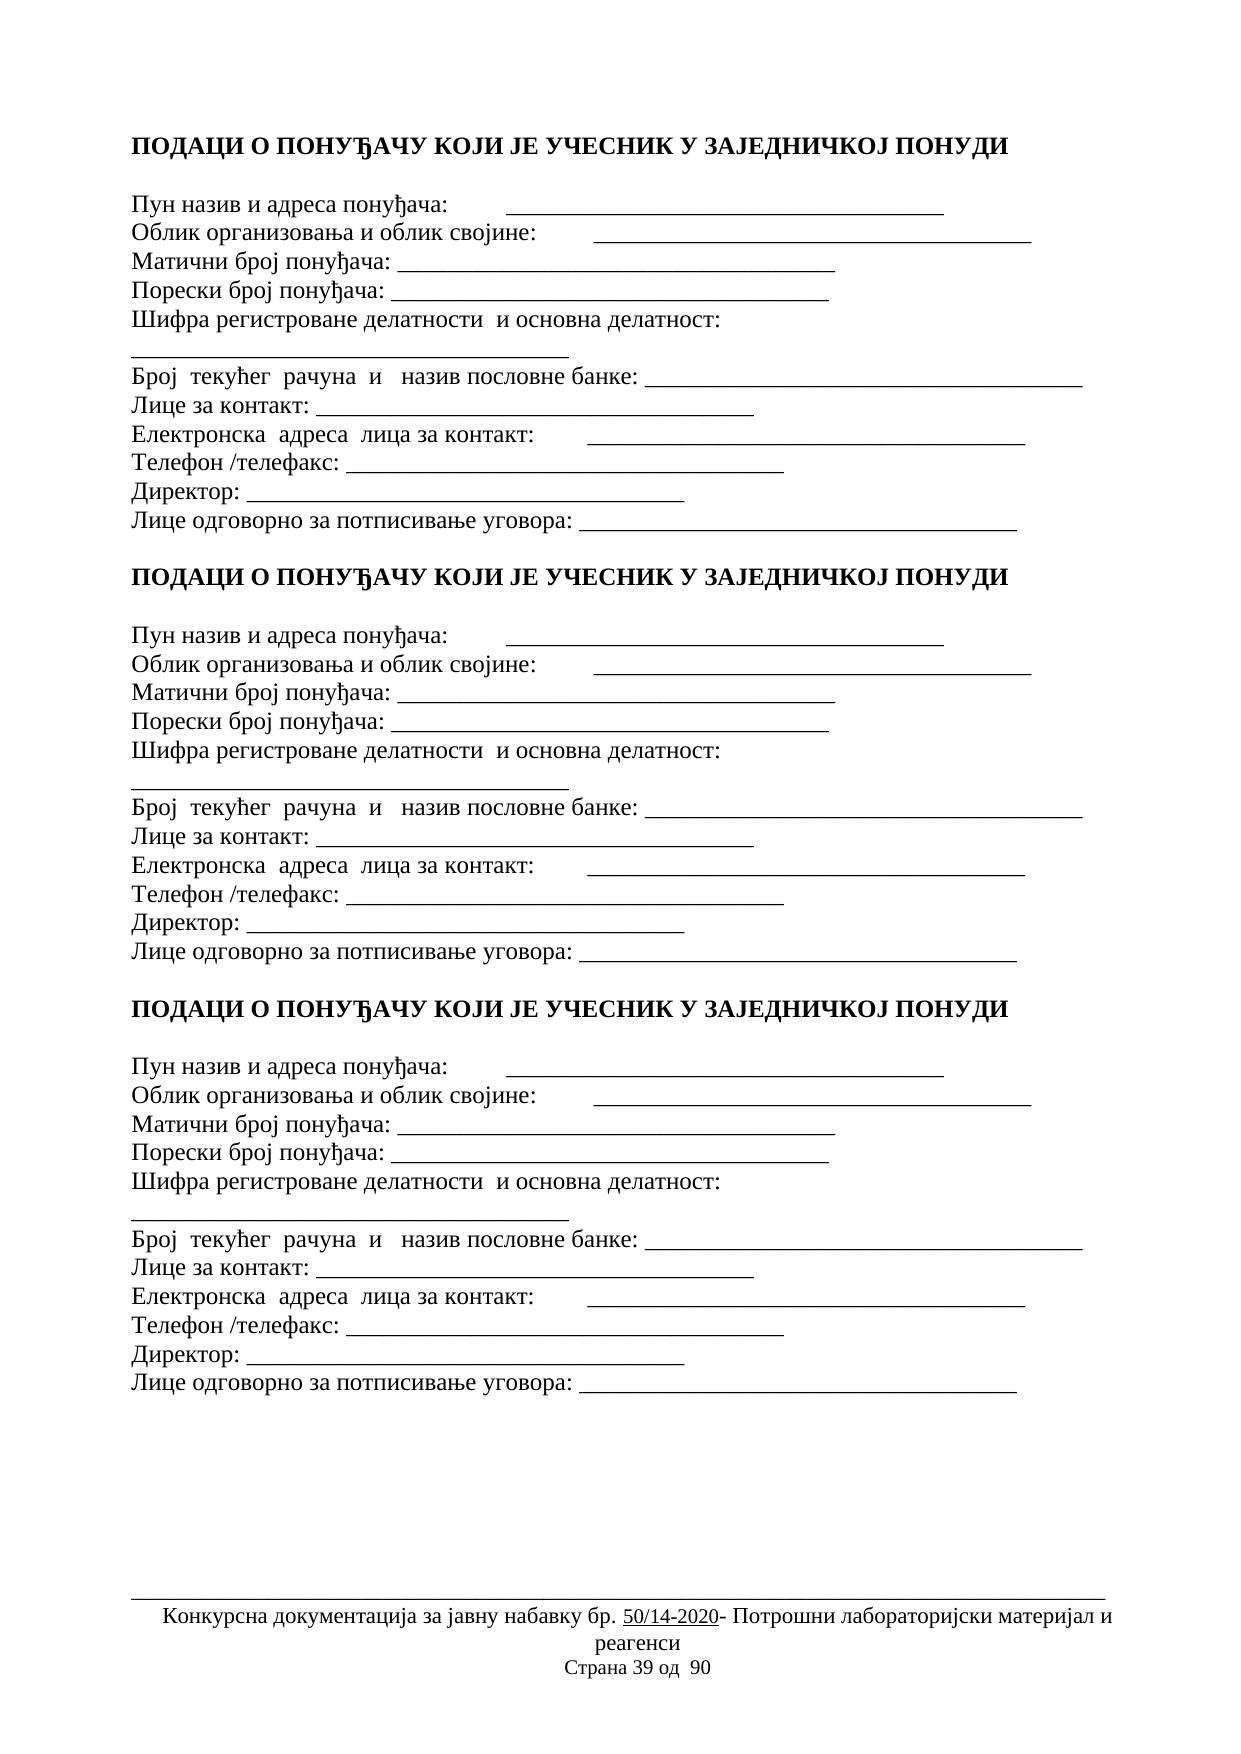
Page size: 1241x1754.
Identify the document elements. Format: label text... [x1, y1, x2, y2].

text Број текућег рачуна и назив пословне банке: ___________________________________ [131, 361, 1144, 390]
text Лице одговорно за потписивање уговора: ___________________________________ [131, 936, 1144, 965]
text Телефон /телефакс: ___________________________________ [131, 1310, 1144, 1339]
text Пун назив и адреса понуђача: ___________________________________ [131, 620, 1144, 649]
text Директор: ___________________________________ [131, 476, 1144, 505]
text Пун назив и адреса понуђача: ___________________________________ [131, 1051, 1144, 1080]
text Директор: ___________________________________ [131, 1339, 1144, 1367]
text Лице одговорно за потписивање уговора: ___________________________________ [131, 505, 1144, 534]
text ПОДАЦИ О ПОНУЂАЧУ КОЈИ ЈЕ УЧЕСНИК У ЗАЈЕДНИЧКОЈ ПОНУДИ [131, 994, 1144, 1022]
text Порески број понуђача: ___________________________________ [131, 1137, 1144, 1166]
text ПОДАЦИ О ПОНУЂАЧУ КОЈИ ЈЕ УЧЕСНИК У ЗАЈЕДНИЧКОЈ ПОНУДИ [131, 131, 1144, 160]
text Матични број понуђача: ___________________________________ [131, 1109, 1144, 1137]
text Шифра регистроване делатности и основна делатност: ___________________________________ [131, 735, 1144, 792]
text Лице за контакт: ___________________________________ [131, 1252, 1144, 1281]
text Електронска адреса лица за контакт: ___________________________________ [131, 1281, 1144, 1310]
text Електронска адреса лица за контакт: ___________________________________ [131, 850, 1144, 879]
text ПОДАЦИ О ПОНУЂАЧУ КОЈИ ЈЕ УЧЕСНИК У ЗАЈЕДНИЧКОЈ ПОНУДИ [131, 562, 1144, 591]
text Лице за контакт: ___________________________________ [131, 390, 1144, 419]
text Шифра регистроване делатности и основна делатност: ___________________________________ [131, 1166, 1144, 1224]
text Облик организовања и облик својине: ___________________________________ [131, 217, 1144, 246]
text Лице за контакт: ___________________________________ [131, 821, 1144, 850]
text Порески број понуђача: ___________________________________ [131, 706, 1144, 735]
text Пун назив и адреса понуђача: ___________________________________ [131, 189, 1144, 217]
text Број текућег рачуна и назив пословне банке: ___________________________________ [131, 1224, 1144, 1252]
text Матични број понуђача: ___________________________________ [131, 677, 1144, 706]
text Облик организовања и облик својине: ___________________________________ [131, 1080, 1144, 1109]
text Шифра регистроване делатности и основна делатност: ___________________________________ [131, 304, 1144, 361]
text Електронска адреса лица за контакт: ___________________________________ [131, 419, 1144, 447]
text Матични број понуђача: ___________________________________ [131, 246, 1144, 275]
text Број текућег рачуна и назив пословне банке: ___________________________________ [131, 792, 1144, 821]
text Директор: ___________________________________ [131, 907, 1144, 936]
text Порески број понуђача: ___________________________________ [131, 275, 1144, 304]
text Телефон /телефакс: ___________________________________ [131, 879, 1144, 907]
text Облик организовања и облик својине: ___________________________________ [131, 649, 1144, 677]
text Лице одговорно за потписивање уговора: ___________________________________ [131, 1367, 1144, 1396]
text Телефон /телефакс: ___________________________________ [131, 447, 1144, 476]
